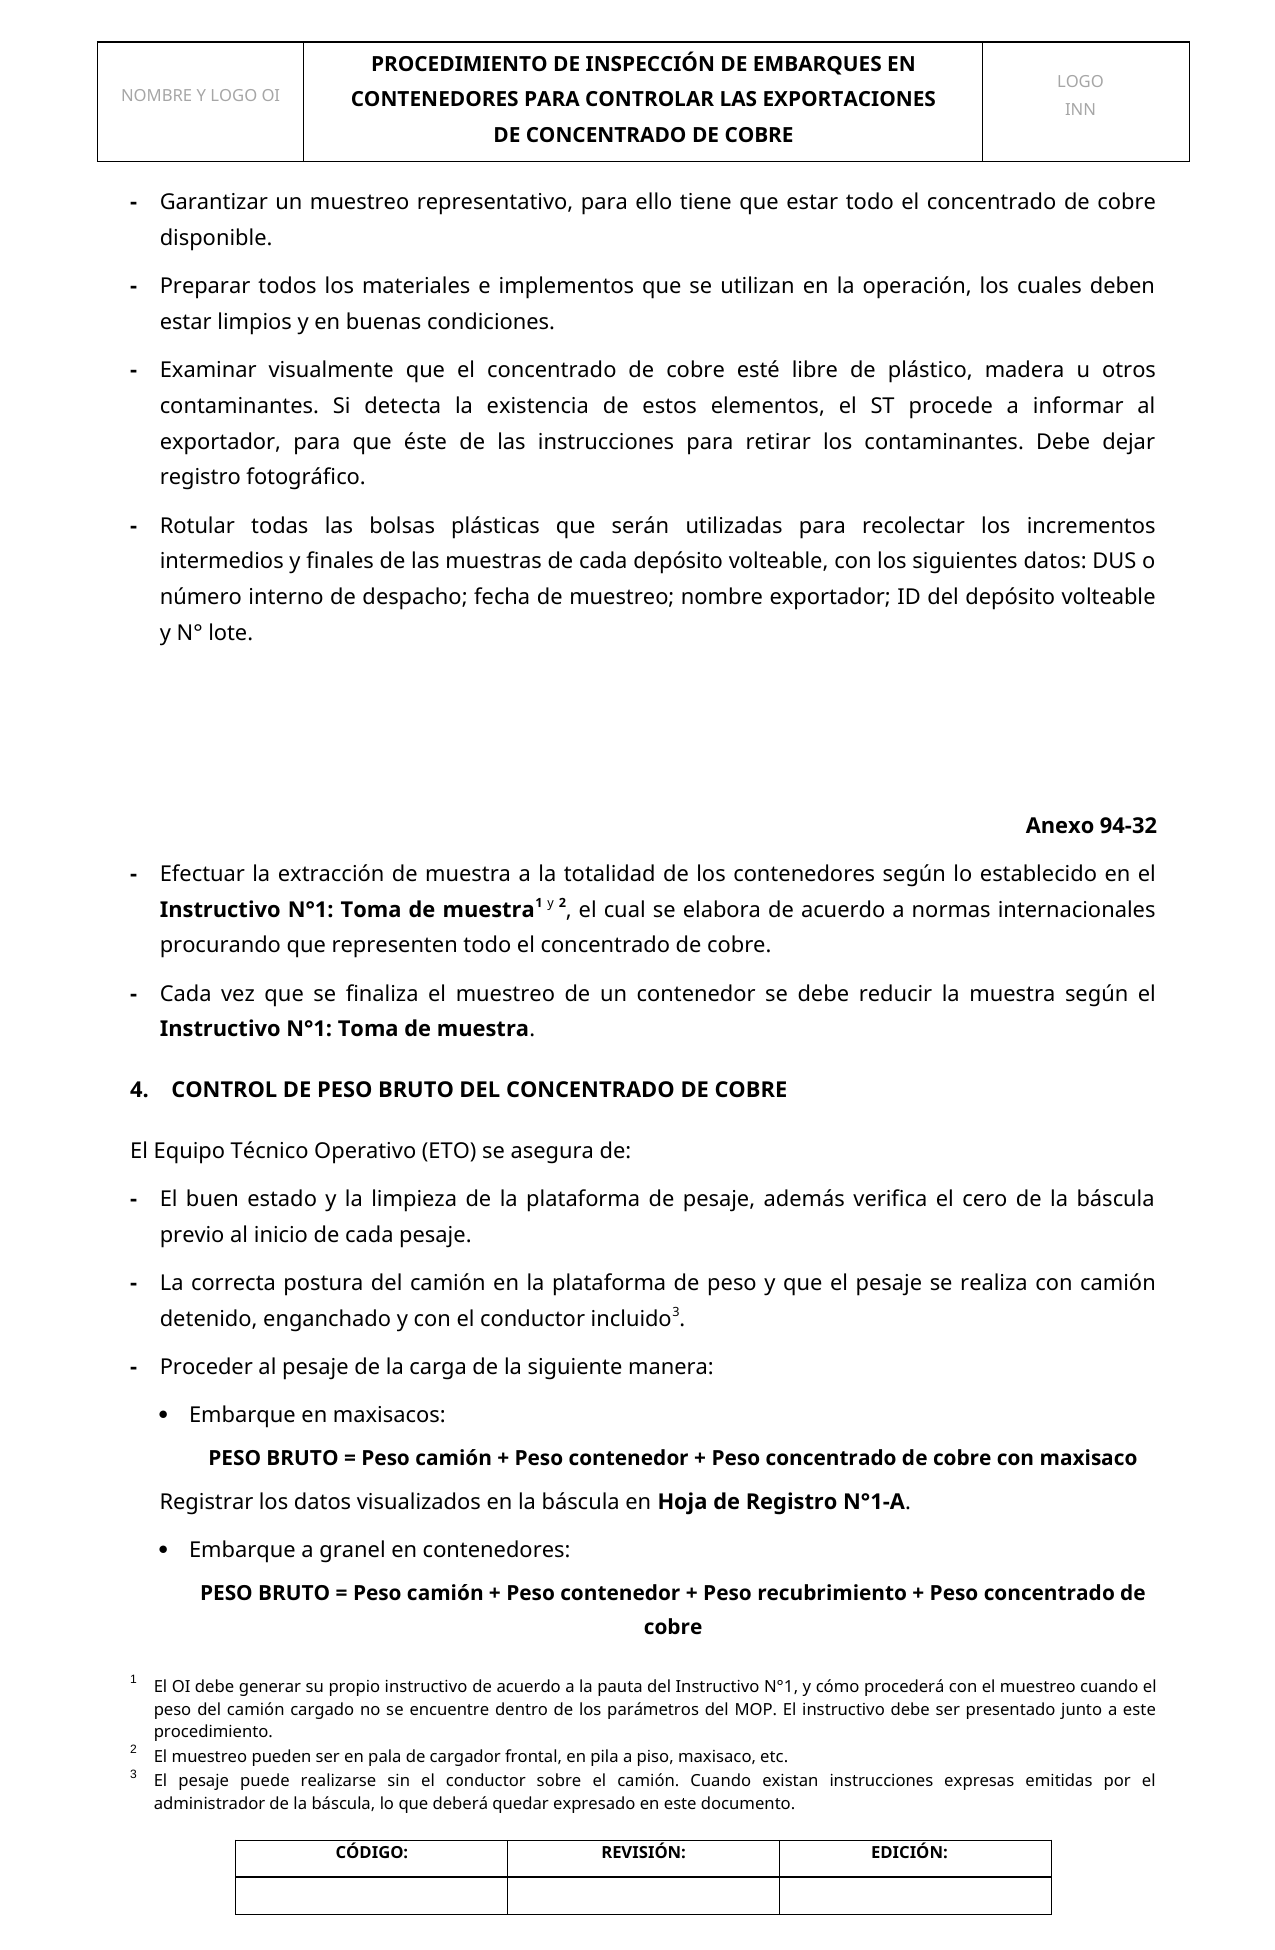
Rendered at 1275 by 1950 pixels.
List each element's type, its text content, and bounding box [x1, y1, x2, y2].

list Proceder al pesaje de la carga de la siguiente manera: [130, 1351, 1157, 1381]
text PESO BRUTO = Peso camión + Peso contenedor + Peso concentrado de cobre con maxisaco [189, 1443, 1157, 1472]
list El Equipo Técnico Operativo (ETO) se asegura de: [130, 1135, 1157, 1164]
text PESO BRUTO = Peso camión + Peso contenedor + Peso recubrimiento + Peso concentrado de cobre [189, 1578, 1157, 1640]
list Garantizar un muestreo representativo, para ello tiene que estar todo el concentrado de cobre disponible. [130, 186, 1157, 252]
list Examinar visualmente que el concentrado de cobre esté libre de plástico, madera u otros contaminantes. Si detecta la existencia de estos elementos, el ST procede a informar al exportador, para que éste de las instrucciones para retirar los contaminantes. Debe dejar registro fotográfico. [130, 354, 1157, 491]
list Cada vez que se finaliza el muestreo de un contenedor se debe reducir la muestra según el Instructivo N°1: Toma de muestra. [130, 978, 1157, 1043]
list Embarque a granel en contenedores: [159, 1534, 1157, 1564]
list Embarque en maxisacos: [159, 1399, 1157, 1429]
list CONTROL DE PESO BRUTO DEL CONCENTRADO DE COBRE [130, 1074, 1157, 1104]
text Anexo 94-32 [130, 810, 1157, 839]
list La correcta postura del camión en la plataforma de peso y que el pesaje se realiza con camión detenido, enganchado y con el conductor incluido. [130, 1267, 1157, 1332]
list Rotular todas las bolsas plásticas que serán utilizadas para recolectar los incrementos intermedios y finales de las muestras de cada depósito volteable, con los siguientes datos: DUS o número interno de despacho; fecha de muestreo; nombre exportador; ID del depósito volteable y N° lote. [130, 509, 1157, 647]
list Preparar todos los materiales e implementos que se utilizan en la operación, los cuales deben estar limpios y en buenas condiciones. [130, 270, 1157, 336]
text Registrar los datos visualizados en la báscula en Hoja de Registro N°1-A. [159, 1486, 1157, 1515]
list El buen estado y la limpieza de la plataforma de pesaje, además verifica el cero de la báscula previo al inicio de cada pesaje. [130, 1183, 1157, 1248]
list Efectuar la extracción de muestra a la totalidad de los contenedores según lo establecido en el Instructivo N°1: Toma de muestra y , el cual se elabora de acuerdo a normas internacionales procurando que representen todo el concentrado de cobre. [130, 858, 1157, 959]
